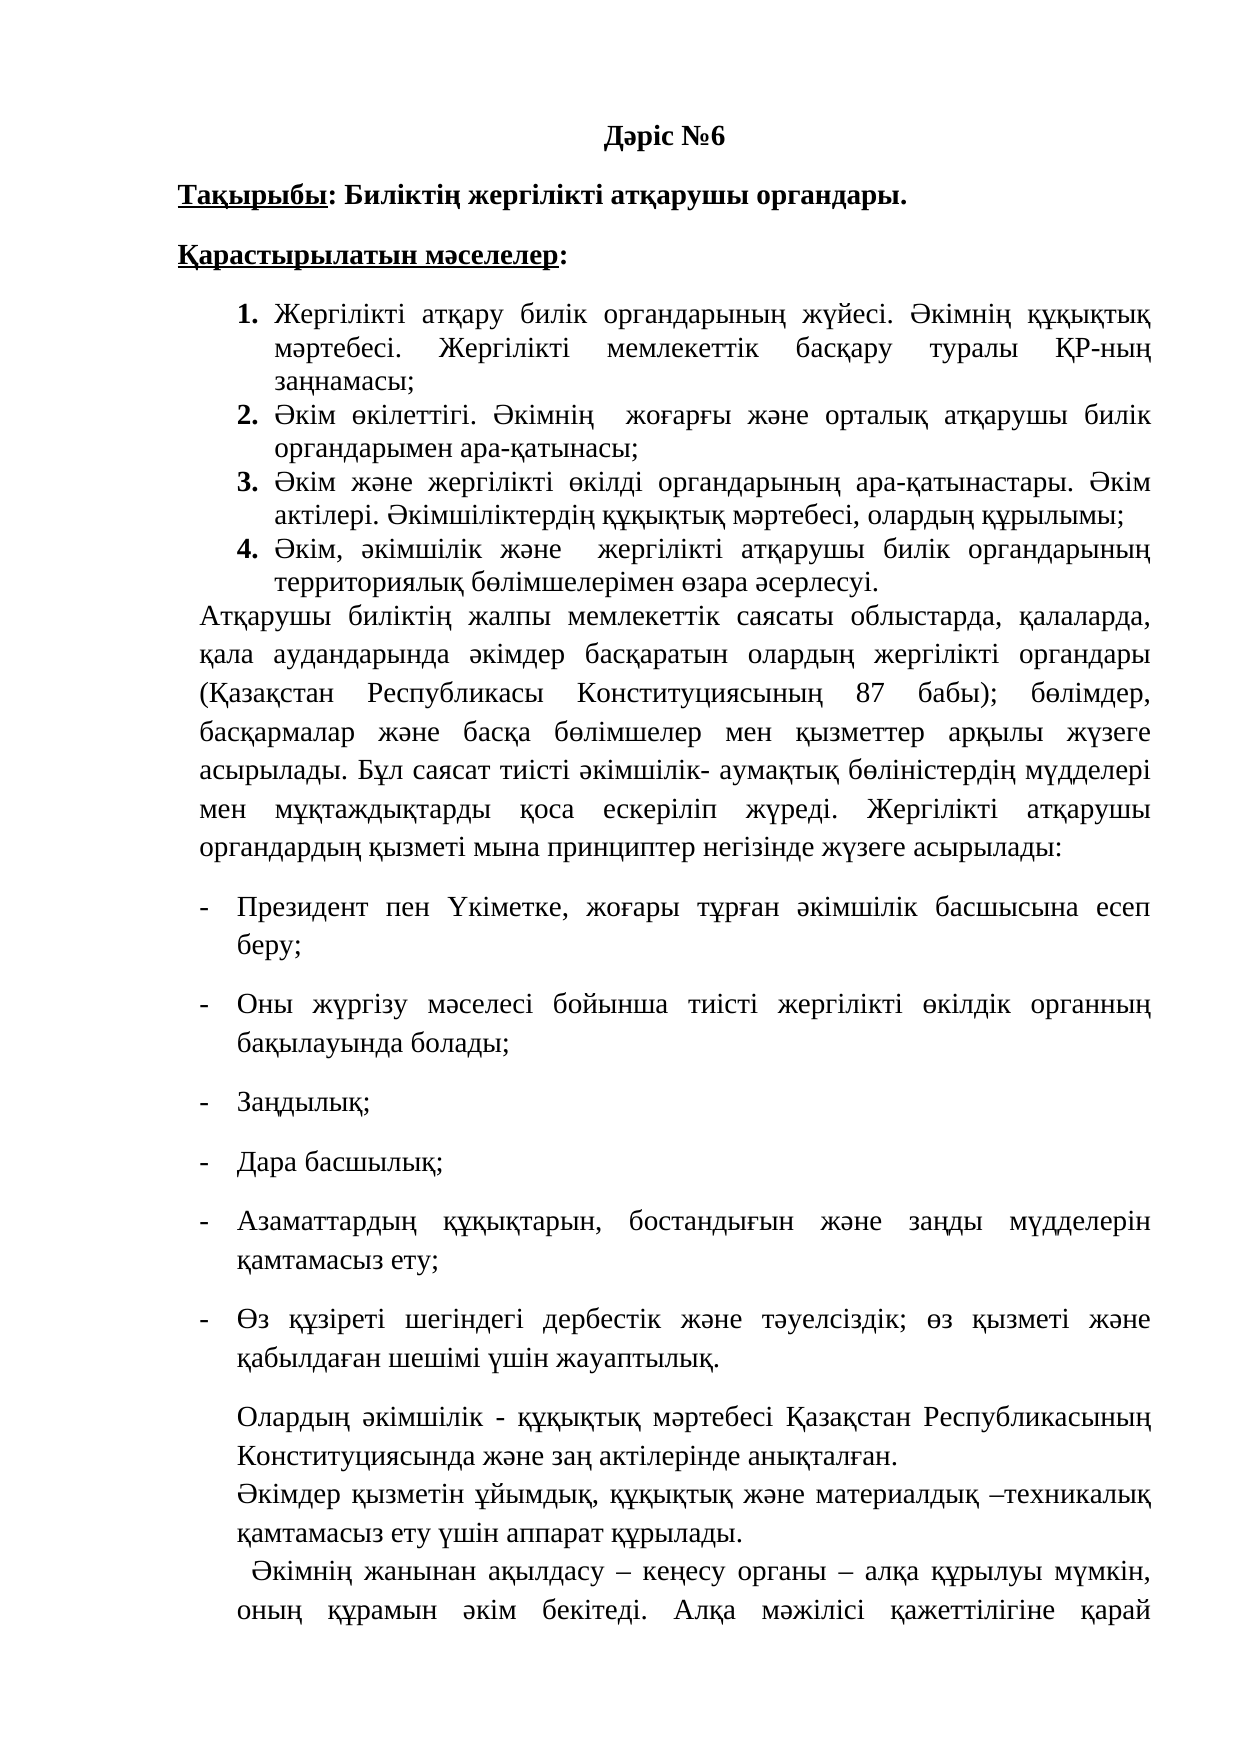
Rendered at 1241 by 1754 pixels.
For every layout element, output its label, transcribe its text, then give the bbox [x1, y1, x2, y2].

list Дара басшылық; [199, 1144, 1152, 1177]
text Олардың әкімшілік - құқықтық мәртебесі Қазақстан Республикасының Конституциясында және заң актілерінде анықталған. [237, 1399, 1152, 1471]
list Заңдылық; [199, 1084, 1152, 1118]
text Қарастырылатын мәселелер: [177, 237, 1152, 270]
list Өз құзіреті шегіндегі дербестік және тәуелсіздік; өз қызметі және қабылдаған шешімі үшін жауаптылық. [199, 1301, 1152, 1373]
text Атқарушы биліктің жалпы мемлекеттік саясаты облыстарда, қалаларда, қала аудандарында әкімдер басқаратын олардың жергілікті органдары (Қазақстан Республикасы Конституциясының 87 бабы); бөлімдер, басқармалар және басқа бөлімшелер мен қызметтер арқылы жүзеге асырылады. Бұл саясат тиісті әкімшілік- аумақтық бөліністердің мүдделері мен мұқтаждықтарды қоса ескеріліп жүреді. Жергілікті атқарушы органдардың қызметі мына принциптер негізінде жүзеге асырылады: [199, 598, 1152, 863]
list Жергілікті атқару билік органдарының жүйесі. Әкімнің құқықтық мәртебесі. Жергілікті мемлекеттік басқару туралы ҚР-ның заңнамасы; [237, 296, 1152, 397]
list Оны жүргізу мәселесі бойынша тиісті жергілікті өкілдік органның бақылауында болады; [199, 987, 1152, 1059]
list Әкім, әкімшілік және жергілікті атқарушы билік органдарының территориялық бөлімшелерімен өзара әсерлесуі. [237, 531, 1152, 598]
list Әкім өкілеттігі. Әкімнің жоғарғы және орталық атқарушы билік органдарымен ара-қатынасы; [237, 397, 1152, 464]
text Тақырыбы: Биліктің жергілікті атқарушы органдары. [177, 177, 1152, 211]
text Дәріс №6 [177, 118, 1152, 152]
list Әкім және жергілікті өкілді органдарының ара-қатынастары. Әкім актілері. Әкімшіліктердің құқықтық мәртебесі, олардың құрылымы; [237, 464, 1152, 531]
list Азаматтардың құқықтарын, бостандығын және заңды мүдделерін қамтамасыз ету; [199, 1203, 1152, 1275]
list Президент пен Үкіметке, жоғары тұрған әкімшілік басшысына есеп беру; [199, 889, 1152, 961]
text Әкімдер қызметін ұйымдық, құқықтық және материалдық –техникалық қамтамасыз ету үшін аппарат құрылады. [237, 1476, 1152, 1548]
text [237, 1553, 1152, 1625]
